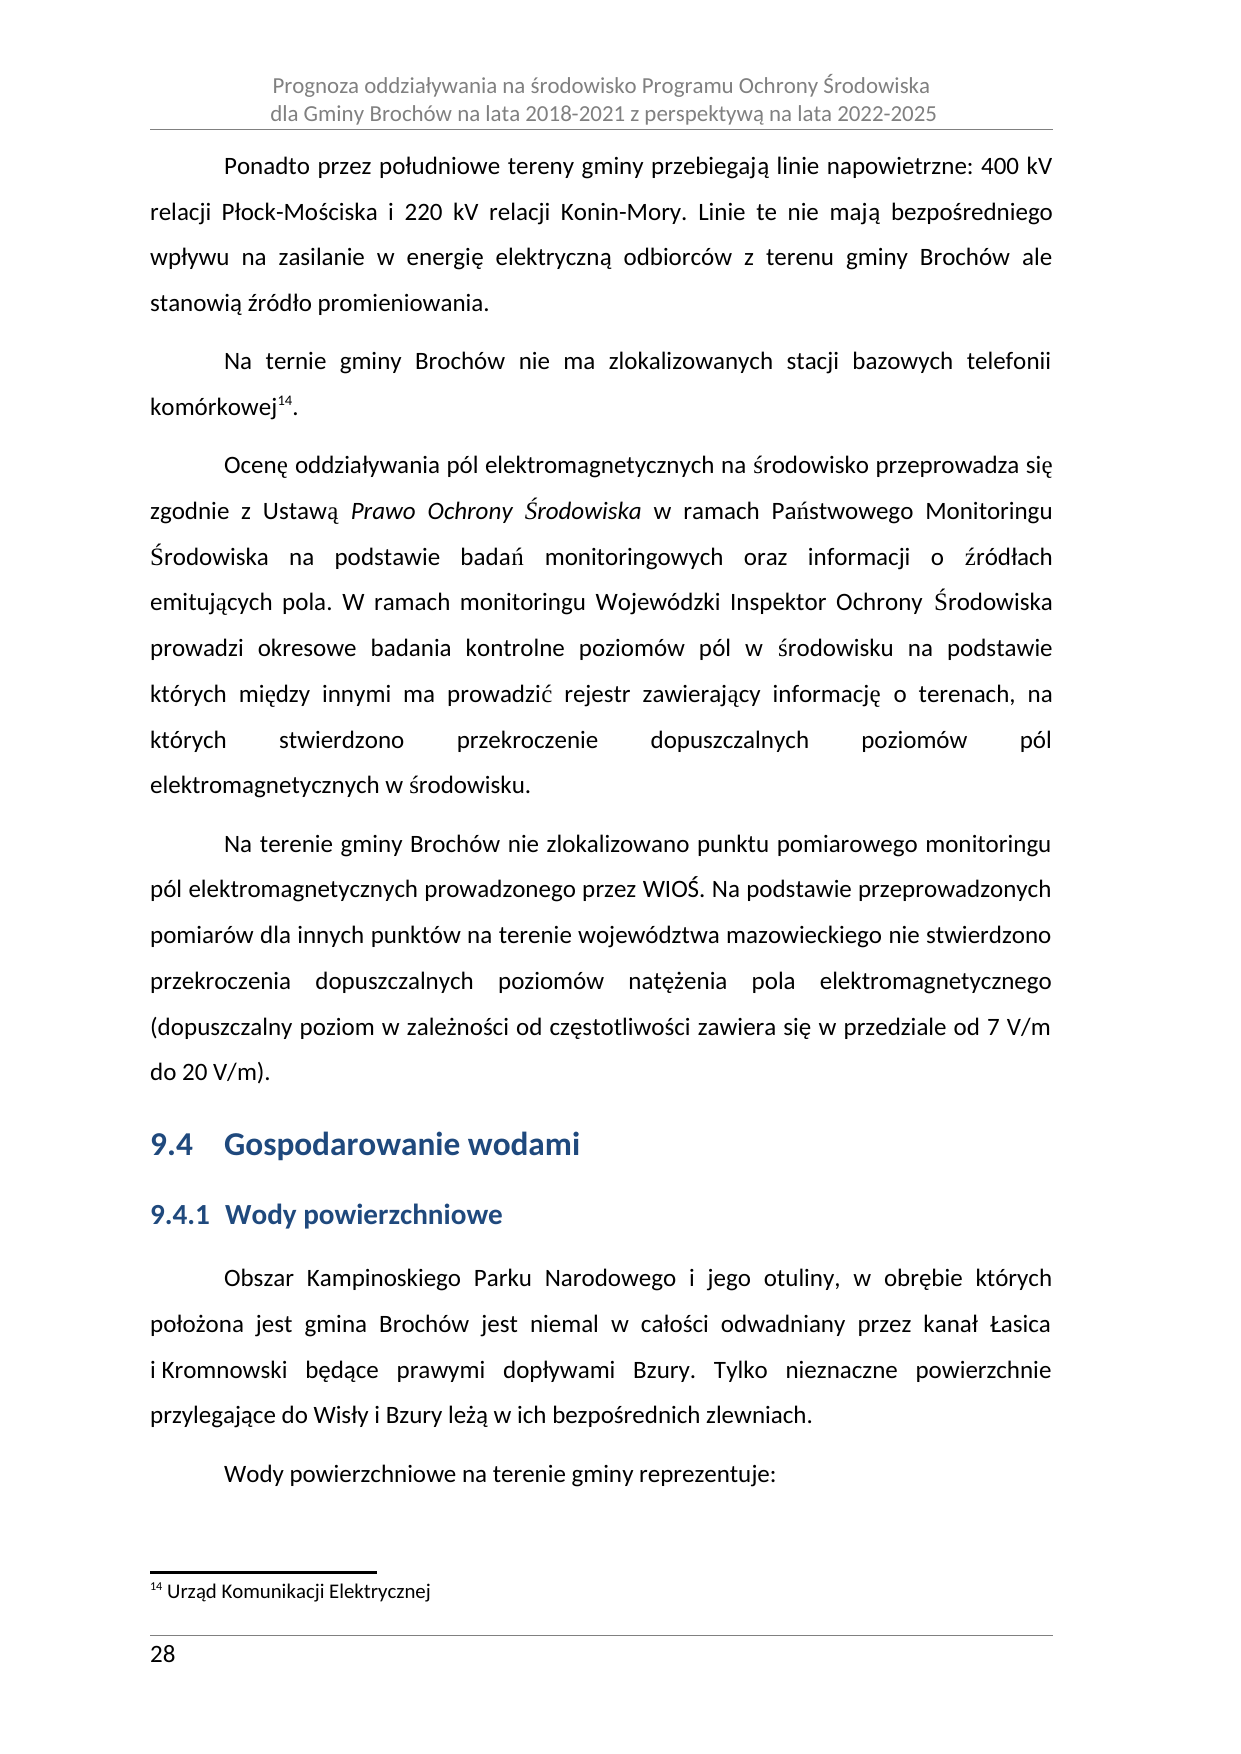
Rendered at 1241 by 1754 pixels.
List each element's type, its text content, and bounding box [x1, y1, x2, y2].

text Wody powierzchniowe na terenie gminy reprezentuje: [150, 1458, 1053, 1488]
subtitle Wody powierzchniowe [150, 1196, 1053, 1232]
text Ponadto przez południowe tereny gminy przebiegają linie napowietrzne: 400 kV relacji Płock-Mościska i 220 kV relacji Konin-Mory. Linie te nie mają bezpośredniego wpływu na zasilanie w energię elektryczną odbiorców z terenu gminy Brochów ale stanowią źródło promieniowania. [150, 150, 1053, 318]
text Na ternie gminy Brochów nie ma zlokalizowanych stacji bazowych telefonii komórkowej. [150, 345, 1053, 422]
text Na terenie gminy Brochów nie zlokalizowano punktu pomiarowego monitoringu pól elektromagnetycznych prowadzonego przez WIOŚ. Na podstawie przeprowadzonych pomiarów dla innych punktów na terenie województwa mazowieckiego nie stwierdzono przekroczenia dopuszczalnych poziomów natężenia pola elektromagnetycznego (dopuszczalny poziom w zależności od częstotliwości zawiera się w przedziale od 7 V/m do 20 V/m). [150, 828, 1053, 1087]
subtitle Gospodarowanie wodami [150, 1123, 1053, 1164]
text Obszar Kampinoskiego Parku Narodowego i jego otuliny, w obrębie których położona jest gmina Brochów jest niemal w całości odwadniany przez kanał Łasica i Kromnowski będące prawymi dopływami Bzury. Tylko nieznaczne powierzchnie przylegające do Wisły i Bzury leżą w ich bezpośrednich zlewniach. [150, 1262, 1053, 1430]
text Ocenę oddziaływania pól elektromagnetycznych na środowisko przeprowadza się zgodnie z Ustawą Prawo Ochrony Środowiska w ramach Państwowego Monitoringu Środowiska na podstawie badań monitoringowych oraz informacji o źródłach emitujących pola. W ramach monitoringu Wojewódzki Inspektor Ochrony Środowiska prowadzi okresowe badania kontrolne poziomów pól w środowisku na podstawie których między innymi ma prowadzić rejestr zawierający informację o terenach, na których stwierdzono przekroczenie dopuszczalnych poziomów pól elektromagnetycznych w środowisku. [150, 449, 1053, 800]
